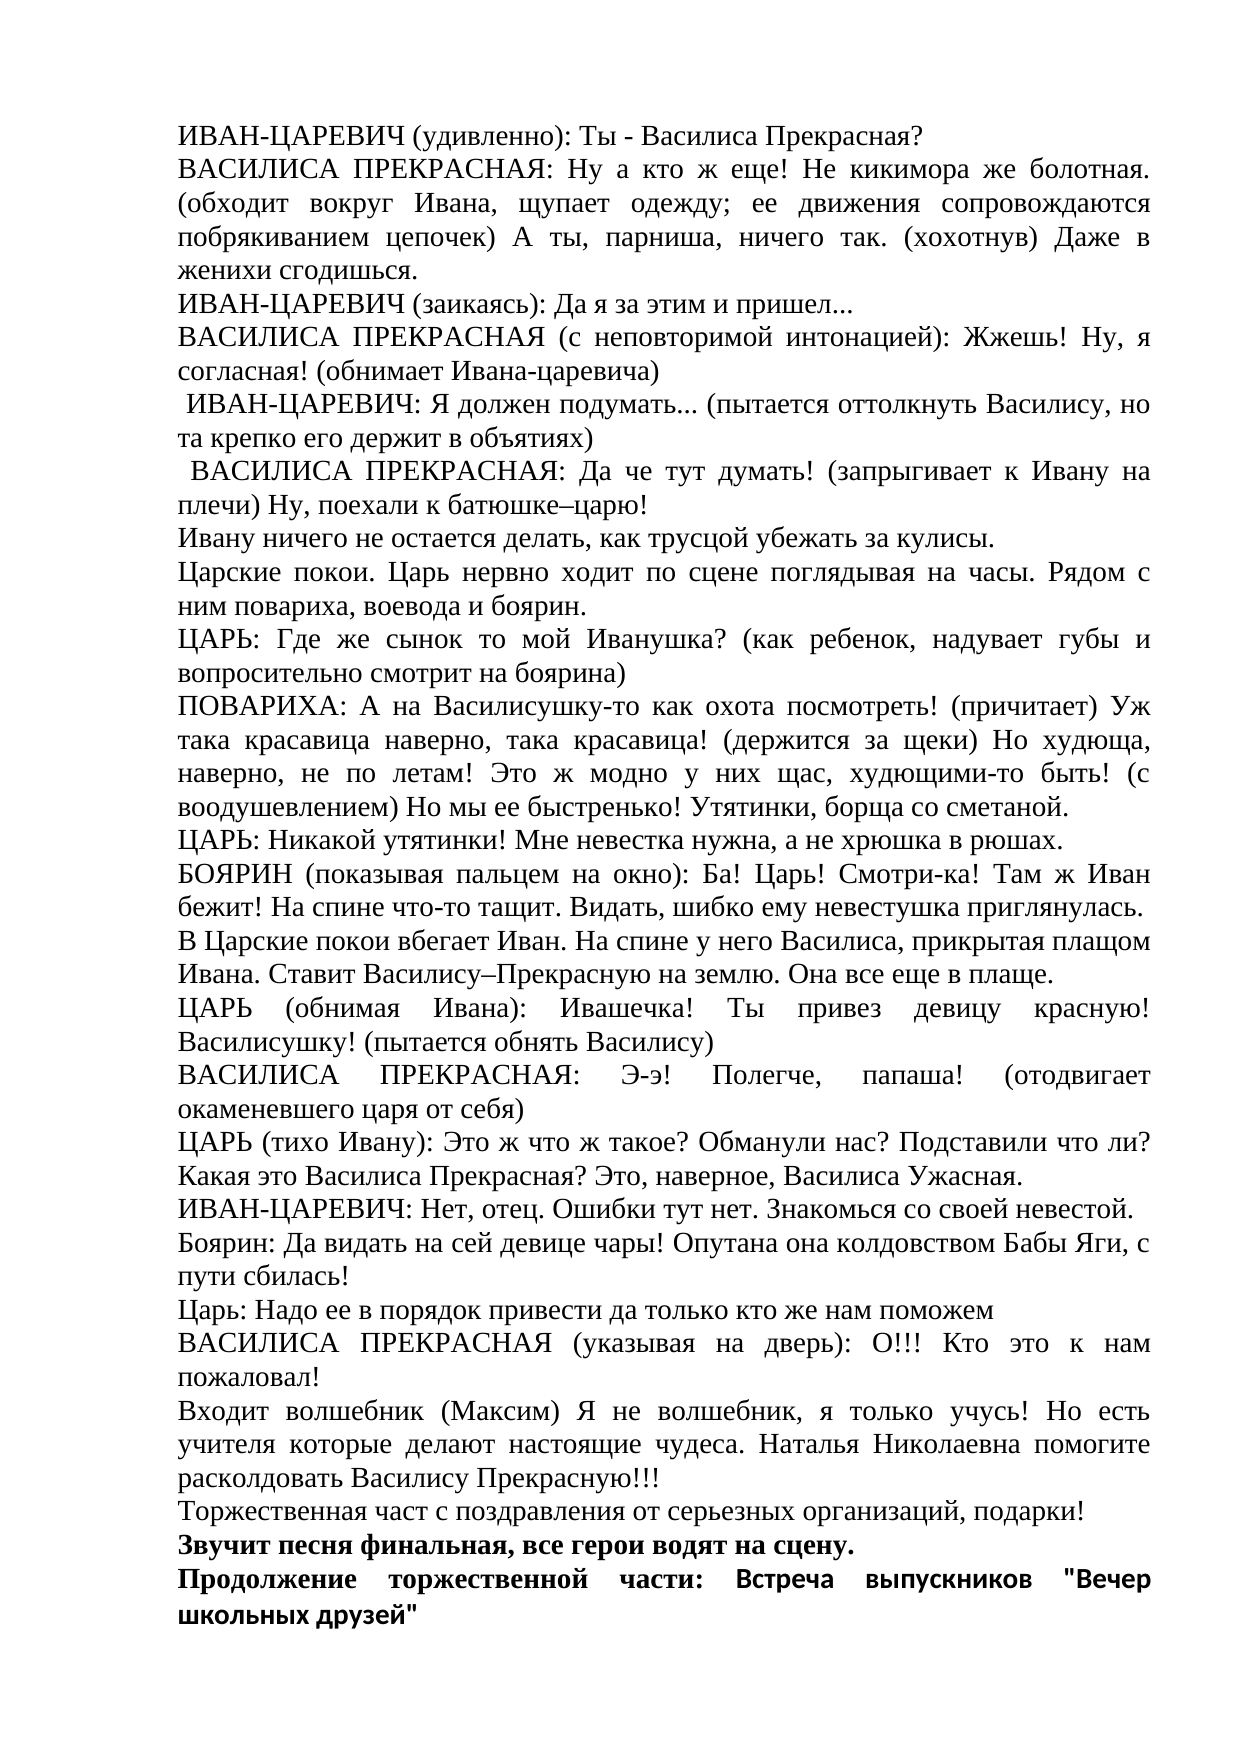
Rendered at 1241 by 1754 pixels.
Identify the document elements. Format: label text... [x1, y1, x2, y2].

text ПОВАРИХА: А на Василисушку-то как охота посмотреть! (причитает) Уж така красавица наверно, така красавица! (держится за щеки) Но худюща, наверно, не по летам! Это ж модно у них щас, худющими-то быть! (с воодушевлением) Но мы ее быстренько! Утятинки, борща со сметаной. [177, 688, 1152, 822]
text Торжественная част с поздравления от серьезных организаций, подарки! [177, 1493, 1152, 1527]
text ВАСИЛИСА ПРЕКРАСНАЯ: Ну а кто ж еще! Не кикимора же болотная. (обходит вокруг Ивана, щупает одежду; ее движения сопровождаются побрякиванием цепочек) А ты, парниша, ничего так. (хохотнув) Даже в женихи сгодишься. [177, 152, 1152, 286]
text ЦАРЬ (тихо Ивану): Это ж что ж такое? Обманули нас? Подставили что ли? Какая это Василиса Прекрасная? Это, наверное, Василиса Ужасная. [177, 1124, 1152, 1191]
text ЦАРЬ: Никакой утятинки! Мне невестка нужна, а не хрюшка в рюшах. [177, 822, 1152, 856]
text Ивану ничего не остается делать, как трусцой убежать за кулисы. [177, 521, 1152, 554]
text ИВАН-ЦАРЕВИЧ: Нет, отец. Ошибки тут нет. Знакомься со своей невестой. [177, 1191, 1152, 1225]
text ВАСИЛИСА ПРЕКРАСНАЯ: Да че тут думать! (запрыгивает к Ивану на плечи) Ну, поехали к батюшке–царю! [177, 453, 1152, 521]
text В Царские покои вбегает Иван. На спине у него Василиса, прикрытая плащом Ивана. Ставит Василису–Прекрасную на землю. Она все еще в плаще. [177, 923, 1152, 990]
text Продолжение торжественной части: Встреча выпускников "Вечер школьных друзей" [177, 1560, 1152, 1632]
text Боярин: Да видать на сей девице чары! Опутана она колдовством Бабы Яги, с пути сбилась! [177, 1225, 1152, 1292]
text ИВАН-ЦАРЕВИЧ (заикаясь): Да я за этим и пришел... [177, 286, 1152, 319]
text Входит волшебник (Максим) Я не волшебник, я только учусь! Но есть учителя которые делают настоящие чудеса. Наталья Николаевна помогите расколдовать Василису Прекрасную!!! [177, 1393, 1152, 1493]
text БОЯРИН (показывая пальцем на окно): Ба! Царь! Смотри-ка! Там ж Иван бежит! На спине что-то тащит. Видать, шибко ему невестушка приглянулась. [177, 856, 1152, 923]
text ВАСИЛИСА ПРЕКРАСНАЯ: Э-э! Полегче, папаша! (отодвигает окаменевшего царя от себя) [177, 1057, 1152, 1124]
text ЦАРЬ: Где же сынок то мой Иванушка? (как ребенок, надувает губы и вопросительно смотрит на боярина) [177, 621, 1152, 688]
text ЦАРЬ (обнимая Ивана): Ивашечка! Ты привез девицу красную! Василисушку! (пытается обнять Василису) [177, 990, 1152, 1057]
text ВАСИЛИСА ПРЕКРАСНАЯ (указывая на дверь): О!!! Кто это к нам пожаловал! [177, 1326, 1152, 1393]
text ВАСИЛИСА ПРЕКРАСНАЯ (с неповторимой интонацией): Жжешь! Ну, я согласная! (обнимает Ивана-царевича) [177, 319, 1152, 386]
text Царские покои. Царь нервно ходит по сцене поглядывая на часы. Рядом с ним повариха, воевода и боярин. [177, 554, 1152, 621]
text Звучит песня финальная, все герои водят на сцену. [177, 1527, 1152, 1560]
text ИВАН-ЦАРЕВИЧ (удивленно): Ты - Василиса Прекрасная? [177, 118, 1152, 152]
text Царь: Надо ее в порядок привести да только кто же нам поможем [177, 1292, 1152, 1326]
text ИВАН-ЦАРЕВИЧ: Я должен подумать... (пытается оттолкнуть Василису, но та крепко его держит в объятиях) [177, 386, 1152, 453]
